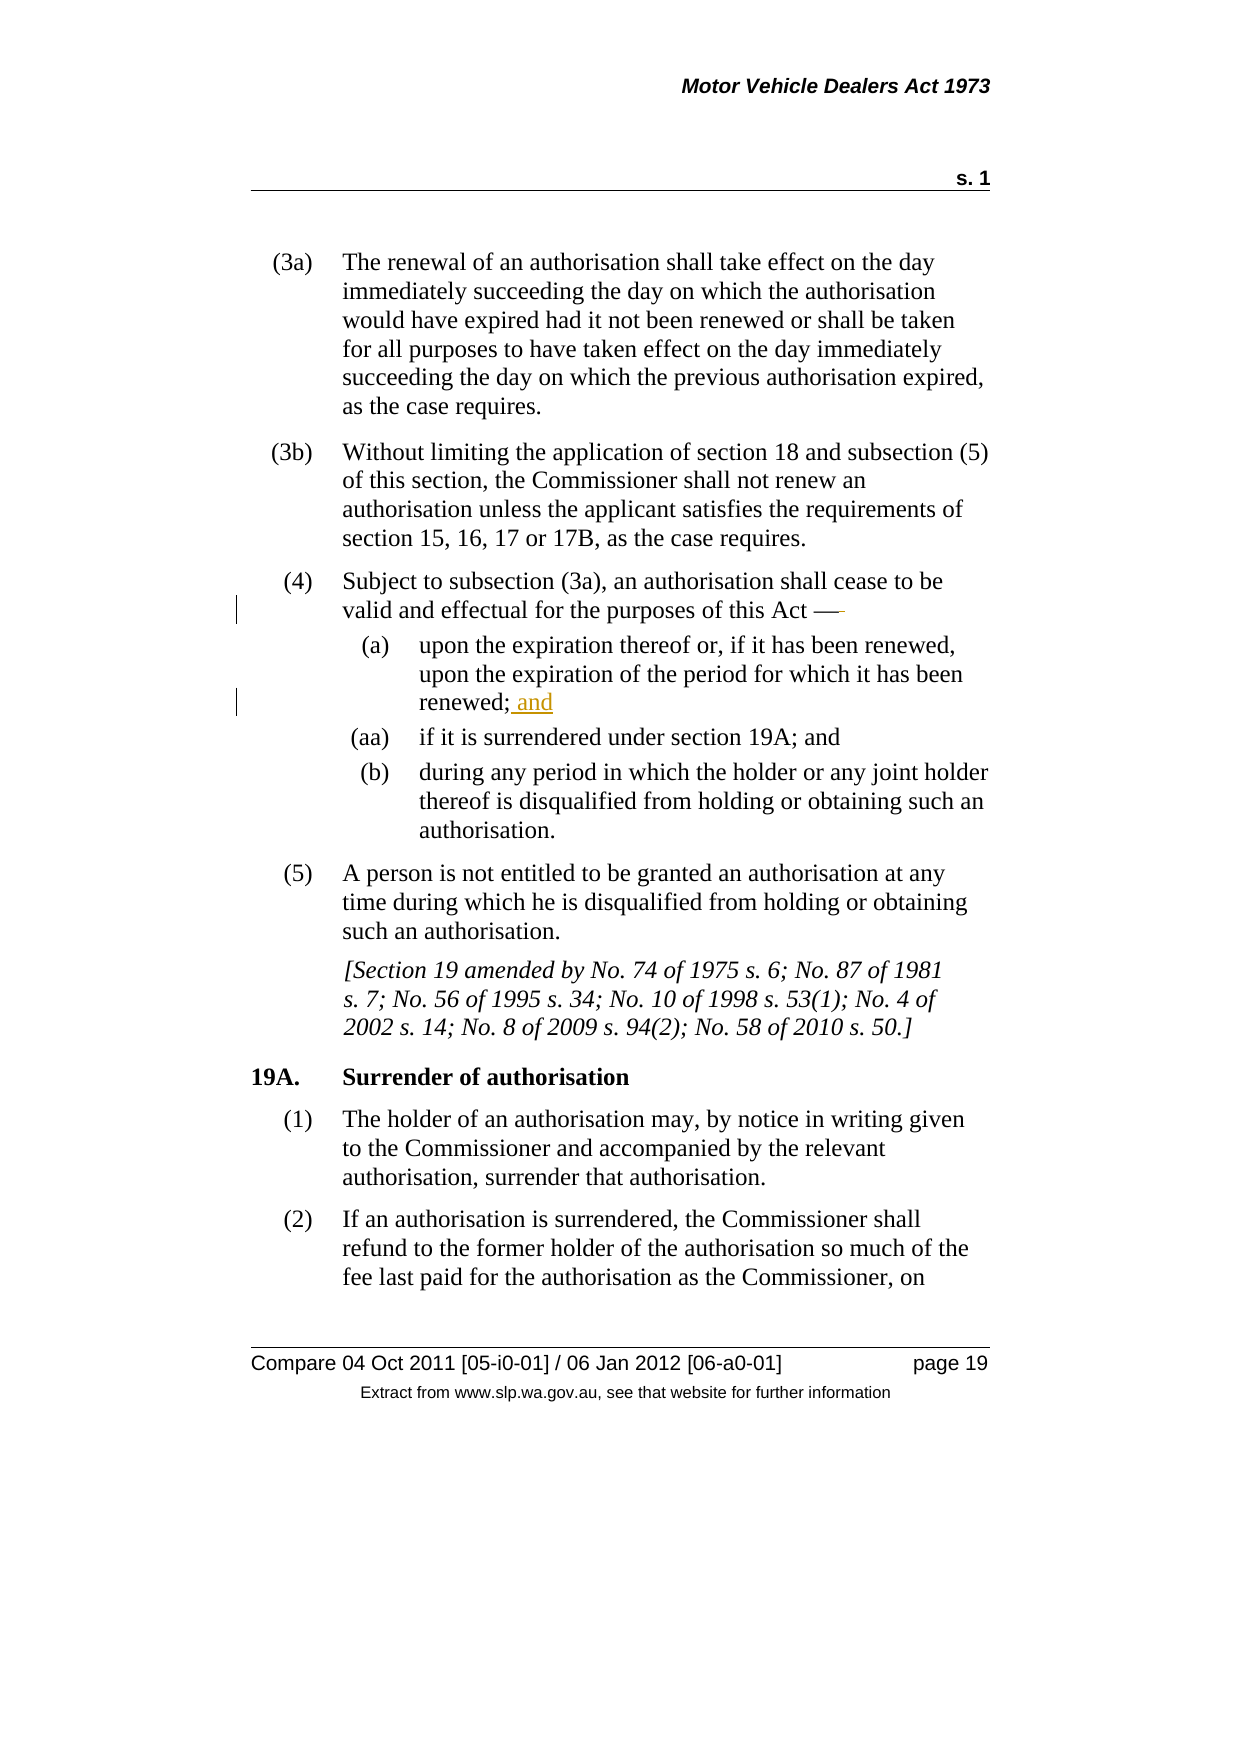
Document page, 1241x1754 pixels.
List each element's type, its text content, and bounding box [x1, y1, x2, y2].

text (3a) The renewal of an authorisation shall take effect on the day immediately succeeding the day on which the authorisation would have expired had it not been renewed or shall be taken for all purposes to have taken effect on the day immediately succeeding the day on which the previous authorisation expired, as the case requires. [251, 247, 990, 420]
text (a) upon the expiration thereof or, if it has been renewed, upon the expiration of the period for which it has been renewed; [251, 630, 990, 716]
subtitle 19A. Surrender of authorisation [251, 1062, 990, 1091]
text (aa) if it is surrendered under section 19A; and [251, 722, 990, 751]
text (1) The holder of an authorisation may, by notice in writing given to the Commissioner and accompanied by the relevant authorisation, surrender that authorisation. [251, 1104, 990, 1191]
text [Section 19 amended by No. 74 of 1975 s. 6; No. 87 of 1981 s. 7; No. 56 of 1995 s. 34; No. 10 of 1998 s. 53(1); No. 4 of 2002 s. 14; No. 8 of 2009 s. 94(2); No. 58 of 2010 s. 50.] [251, 955, 990, 1041]
text (b) during any period in which the holder or any joint holder thereof is disqualified from holding or obtaining such an authorisation. [251, 757, 990, 844]
text (4) Subject to subsection (3a), an authorisation shall cease to be valid and effectual for the purposes of this Act — [251, 566, 990, 624]
text (5) A person is not entitled to be granted an authorisation at any time during which he is disqualified from holding or obtaining such an authorisation. [251, 858, 990, 944]
text (3b) Without limiting the application of section 18 and subsection (5) of this section, the Commissioner shall not renew an authorisation unless the applicant satisfies the requirements of section 15, 16, 17 or 17B, as the case requires. [251, 437, 990, 552]
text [251, 1204, 990, 1290]
